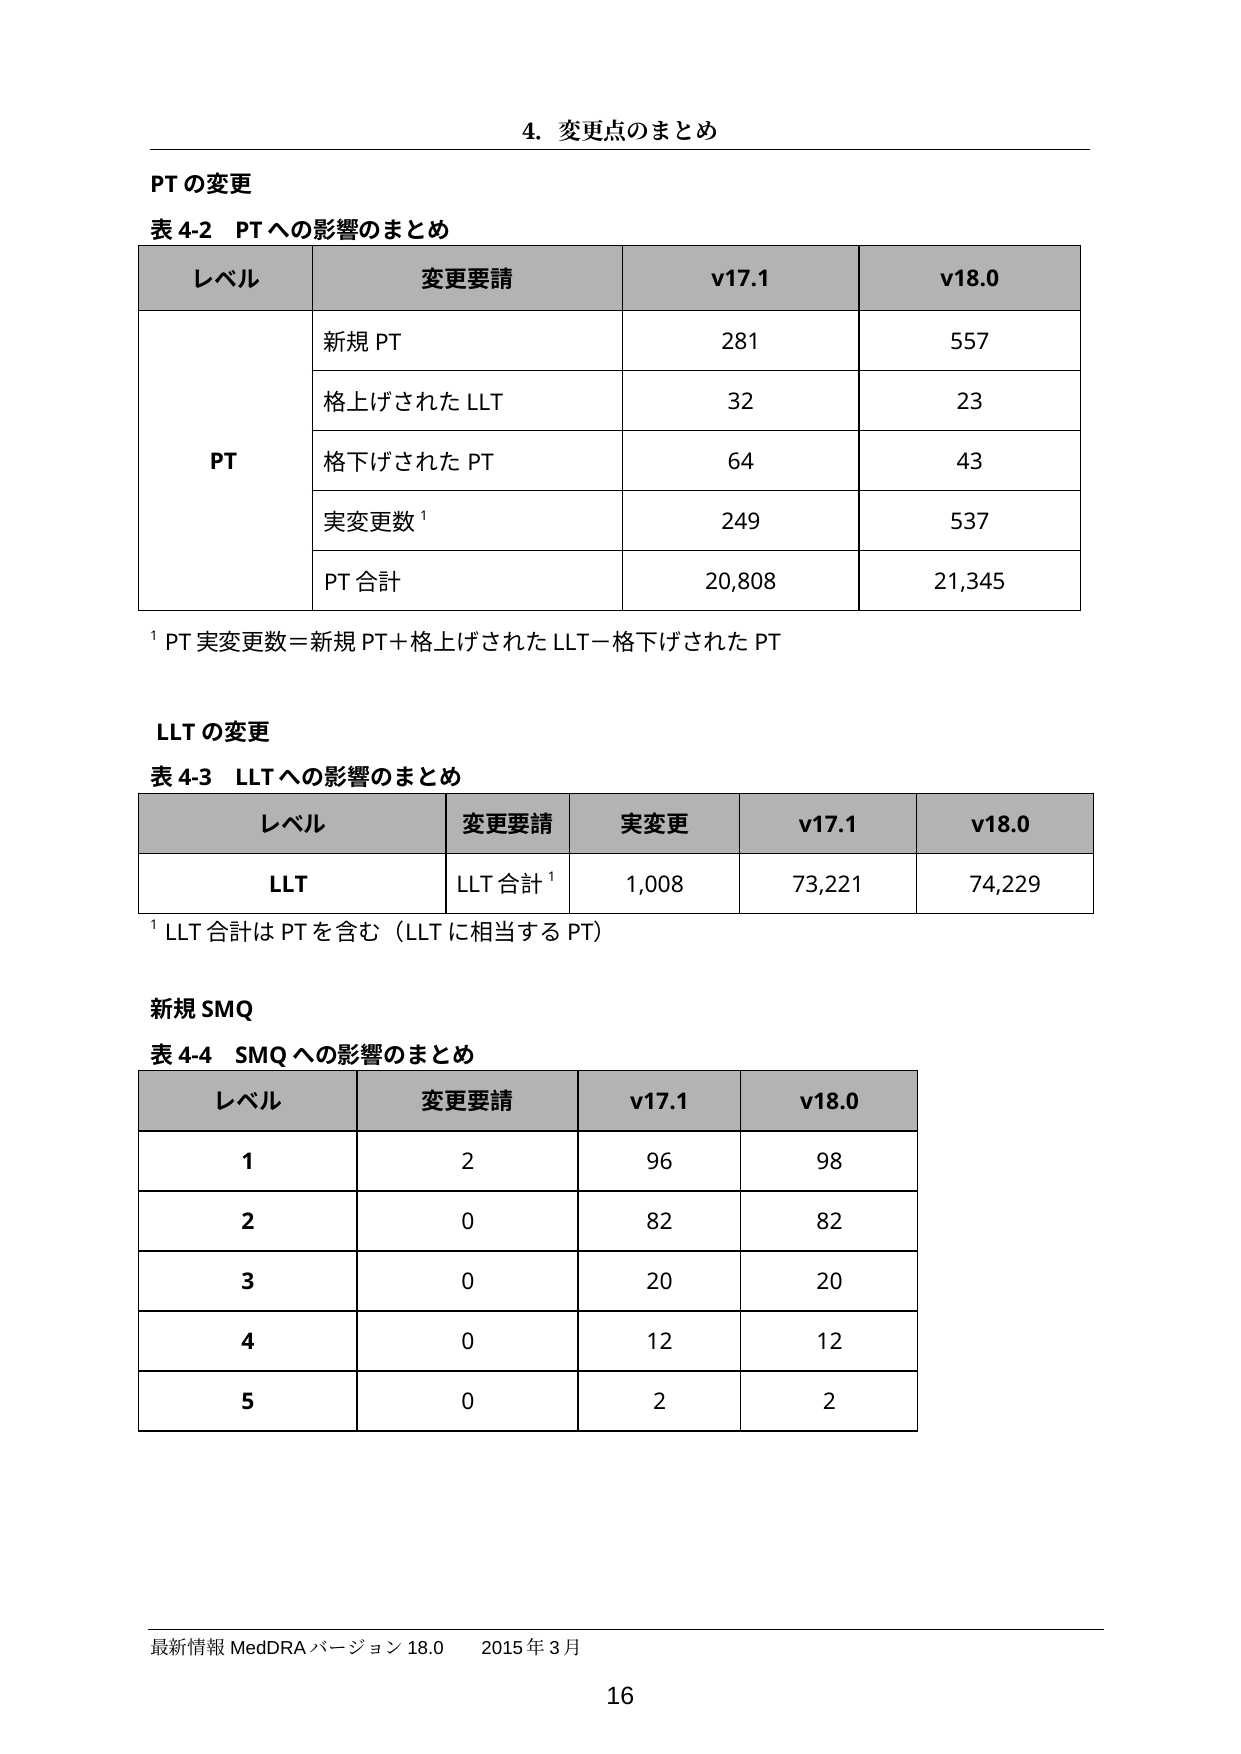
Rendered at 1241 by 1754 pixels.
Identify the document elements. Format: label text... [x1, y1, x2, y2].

table_cell 2 [579, 1372, 740, 1430]
text 表 4-4 SMQへの影響のまとめ [150, 1037, 1090, 1070]
table_cell 2 [741, 1372, 917, 1430]
text 1 LLT合計はPTを含む（LLT に相当するPT） [150, 914, 1090, 947]
table_cell 格上げされた LLT [313, 371, 622, 430]
text PT の変更 [150, 166, 1090, 199]
table_cell 249 [623, 491, 858, 550]
table_header 変更要請 [447, 794, 569, 853]
table_cell LLT合計1 [447, 854, 569, 913]
table_cell 実変更数1 [313, 491, 622, 550]
table_cell 73,221 [740, 854, 916, 913]
table_cell 281 [623, 311, 858, 370]
table_cell 12 [579, 1312, 740, 1370]
table_cell 43 [860, 431, 1080, 490]
table_cell 2 [358, 1132, 577, 1190]
table_header レベル [139, 246, 312, 310]
table_cell 21,345 [860, 551, 1080, 610]
text LLT の変更 [150, 713, 1090, 747]
table_header 実変更 [570, 794, 739, 853]
table_cell 20 [579, 1252, 740, 1310]
table_header v17.1 [623, 246, 858, 310]
text 表 4-2 PTへの影響のまとめ [150, 212, 1090, 245]
table_cell 32 [623, 371, 858, 430]
table_cell 3 [139, 1252, 356, 1310]
table_cell 2 [139, 1192, 356, 1250]
table_header v18.0 [741, 1071, 917, 1130]
text 新規 SMQ [150, 991, 1090, 1024]
table_header v17.1 [740, 794, 916, 853]
table_cell 537 [860, 491, 1080, 550]
table_cell 23 [860, 371, 1080, 430]
table_cell 20,808 [623, 551, 858, 610]
table_cell 1,008 [570, 854, 739, 913]
table_header 変更要請 [358, 1071, 577, 1130]
text 表 4-3 LLTへの影響のまとめ [150, 759, 1090, 793]
table_cell 1 [139, 1132, 356, 1190]
table_cell 0 [358, 1312, 577, 1370]
table_cell 82 [579, 1192, 740, 1250]
table_header v17.1 [579, 1071, 740, 1130]
table_header v18.0 [860, 246, 1080, 310]
table_cell 格下げされた PT [313, 431, 622, 490]
table_cell 98 [741, 1132, 917, 1190]
table_cell 557 [860, 311, 1080, 370]
table_cell 0 [358, 1372, 577, 1430]
table_cell 0 [358, 1252, 577, 1310]
table_cell 82 [741, 1192, 917, 1250]
table_header レベル [139, 794, 445, 853]
table_cell LLT [139, 854, 445, 913]
table_cell PT合計 [313, 551, 622, 610]
table_cell 12 [741, 1312, 917, 1370]
table_header 変更要請 [313, 246, 622, 310]
table_cell 4 [139, 1312, 356, 1370]
table_cell 新規 PT [313, 311, 622, 370]
table_header レベル [139, 1071, 356, 1130]
table_cell PT [139, 311, 312, 610]
table_cell 74,229 [917, 854, 1093, 913]
table_cell 64 [623, 431, 858, 490]
table_cell 5 [139, 1372, 356, 1430]
text 1 PT実変更数＝新規PT＋格上げされたLLT－格下げされたPT [150, 624, 1090, 657]
table_cell 0 [358, 1192, 577, 1250]
table_cell 96 [579, 1132, 740, 1190]
table_header v18.0 [917, 794, 1093, 853]
table_cell 20 [741, 1252, 917, 1310]
